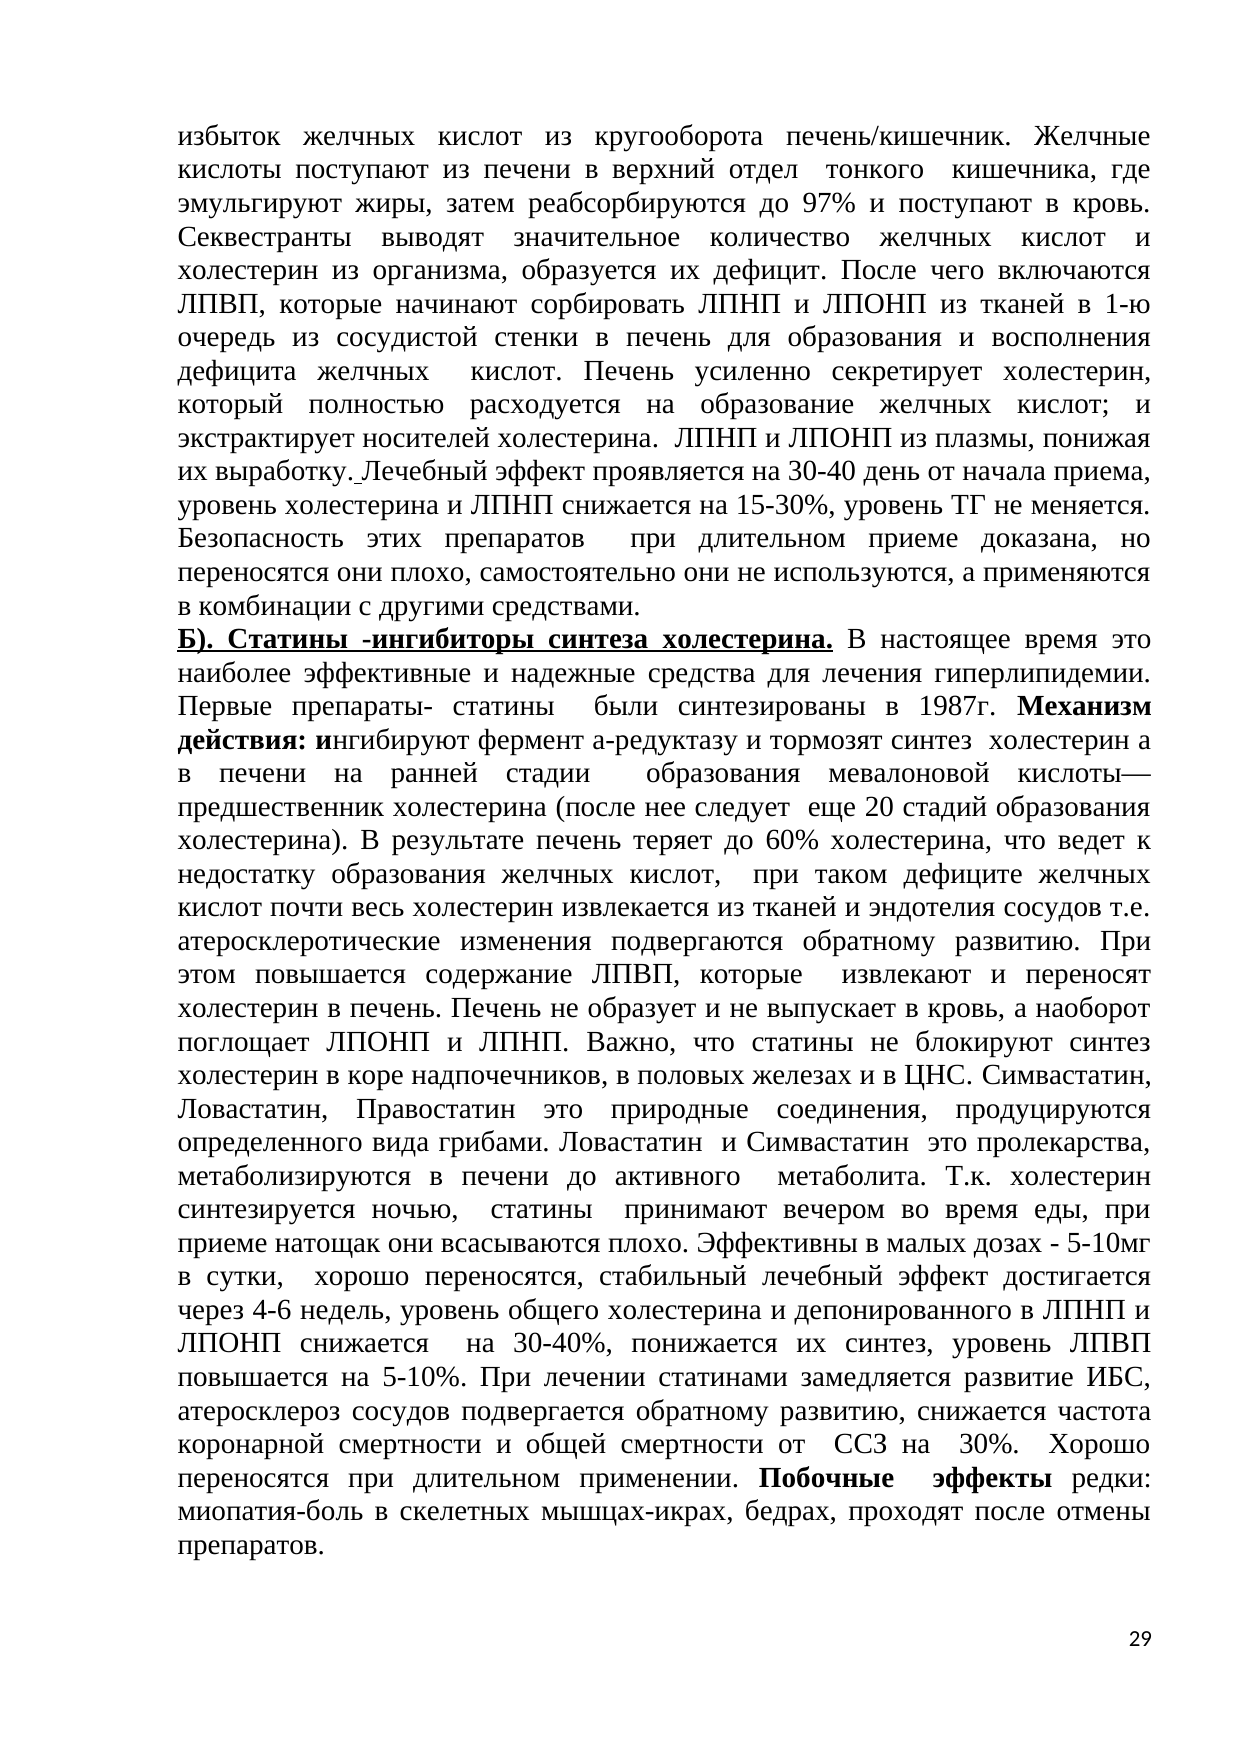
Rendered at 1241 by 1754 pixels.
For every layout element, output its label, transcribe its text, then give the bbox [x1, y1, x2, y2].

text Б). Статины -ингибиторы синтеза холестерина. В настоящее время это наиболее эффективные и надежные средства для лечения гиперлипидемии. Первые препараты- статины были синтезированы в 1987г. Механизм действия: ингибируют фермент а-редуктазу и тормозят синтез холестерин а в печени на ранней стадии образования мевалоновой кислоты—предшественник холестерина (после нее следует еще 20 стадий образования холестерина). В результате печень теряет до 60% холестерина, что ведет к недостатку образования желчных кислот, при таком дефиците желчных кислот почти весь холестерин извлекается из тканей и эндотелия сосудов т.е. атеросклеротические изменения подвергаются обратному развитию. При этом повышается содержание ЛПВП, которые извлекают и переносят холестерин в печень. Печень не образует и не выпускает в кровь, а наоборот поглощает ЛПОНП и ЛПНП. Важно, что статины не блокируют синтез холестерин в коре надпочечников, в половых железах и в ЦНС. Симвастатин, Ловастатин, Правостатин это природные соединения, продуцируются определенного вида грибами. Ловастатин и Симвастатин это пролекарства, метаболизируются в печени до активного метаболита. Т.к. холестерин синтезируется ночью, статины принимают вечером во время еды, при приеме натощак они всасываются плохо. Эффективны в малых дозах - 5-10мг в сутки, хорошо переносятся, стабильный лечебный эффект достигается через 4-6 недель, уровень общего холестерина и депонированного в ЛПНП и ЛПОНП снижается на 30-40%, понижается их синтез, уровень ЛПВП повышается на 5-10%. При лечении статинами замедляется развитие ИБС, атеросклероз сосудов подвергается обратному развитию, снижается частота коронарной смертности и общей смертности от ССЗ на 30%. Хорошо переносятся при длительном применении. Побочные эффекты редки: миопатия-боль в скелетных мышцах-икрах, бедрах, проходят после отмены препаратов. [177, 621, 1152, 1560]
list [177, 118, 1152, 621]
